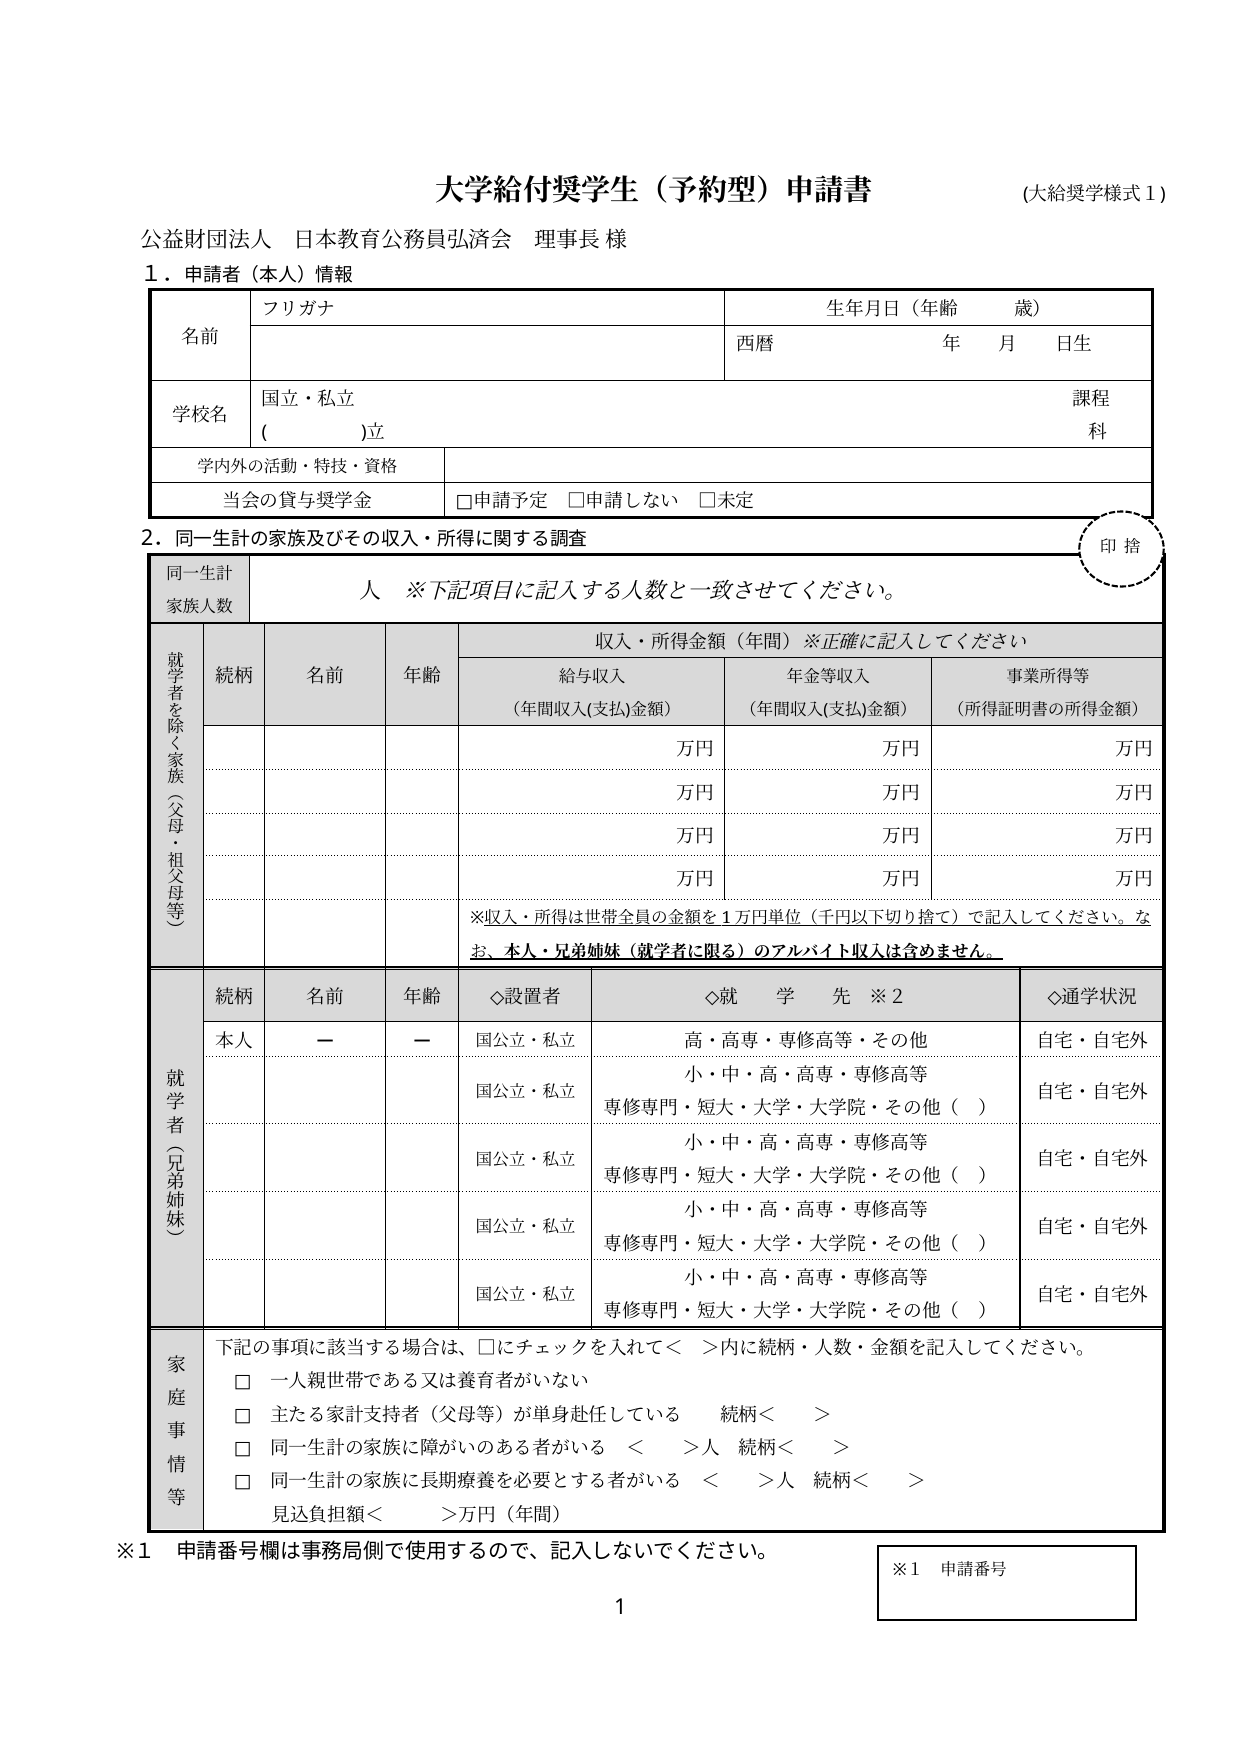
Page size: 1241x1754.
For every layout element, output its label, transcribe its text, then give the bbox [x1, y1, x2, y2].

table_cell 年齢 [386, 624, 458, 725]
text ※１ 申請番号欄は事務局側で使用するので、記入しないでください。 [75, 1533, 1165, 1566]
table_cell [386, 1123, 458, 1191]
table_cell [386, 1259, 458, 1326]
table_cell [204, 899, 264, 966]
table_cell [265, 1123, 385, 1191]
table_cell 自宅・自宅外 [1021, 1191, 1162, 1259]
table_cell 家庭事情等 [151, 1330, 203, 1529]
table_cell [386, 1191, 458, 1259]
table_cell [265, 813, 385, 855]
table_cell [265, 726, 385, 769]
table_cell [386, 1056, 458, 1123]
table_header フリガナ [251, 291, 724, 324]
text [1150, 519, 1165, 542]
table_cell 国公立・私立 [459, 1022, 591, 1056]
table_cell 万円 [932, 813, 1162, 855]
table_cell 万円 [725, 769, 931, 813]
table_cell 当会の貸与奨学金 [152, 483, 444, 516]
table_cell 万円 [459, 769, 724, 813]
table_cell 自宅・自宅外 [1021, 1022, 1162, 1056]
table_cell 西暦 年 月 日生 [725, 326, 1151, 379]
table_cell 万円 [932, 769, 1162, 813]
table_cell [265, 855, 385, 899]
text 公益財団法人 日本教育公務員弘済会 理事長 様 [75, 221, 1165, 255]
table_cell 続柄 [204, 624, 264, 725]
table_cell 国公立・私立 [459, 1191, 591, 1259]
table_cell 国公立・私立 [459, 1259, 591, 1326]
table_cell 就 学 者（兄弟姉妹） [151, 970, 203, 1326]
table_cell [386, 899, 458, 966]
table_header 人 ※下記項目に記入する人数と一致させてください。 [250, 556, 1162, 622]
table_cell 就学者を除く家族（父母・祖父母等） [151, 624, 203, 966]
table_cell 万円 [932, 855, 1162, 899]
table_cell ― [386, 1022, 458, 1056]
table_cell [251, 326, 724, 379]
table_cell ― [265, 1022, 385, 1056]
table_cell □申請予定 □申請しない □未定 [445, 483, 1151, 516]
table_cell [386, 726, 458, 769]
table_cell 国立・私立 課程 ( )立 科 [251, 381, 1151, 447]
table_cell ◇設置者 [459, 970, 591, 1021]
table_cell 万円 [459, 813, 724, 855]
table_cell 名前 [265, 624, 385, 725]
table_header 生年月日（年齢 歳） [725, 291, 1151, 324]
table_cell ◇就 学 先 ※２ [592, 970, 1019, 1021]
table_cell [204, 1191, 264, 1259]
table_cell 小・中・高・高専・専修高等 専修専門・短大・大学・大学院・その他（ ） [592, 1056, 1019, 1123]
table_cell [265, 1191, 385, 1259]
table_cell ※収入・所得は世帯全員の金額を1万円単位（千円以下切り捨て）で記入してください。なお、本人・兄弟姉妹（就学者に限る）のアルバイト収入は含めません。 [459, 899, 1162, 966]
table_cell 万円 [459, 855, 724, 899]
text 大学給付奨学生（予約型）申請書 (大給奨学様式１) [75, 155, 1165, 221]
table_cell 年金等収入 （年間収入(支払)金額） [725, 658, 931, 725]
table_cell 自宅・自宅外 [1021, 1056, 1162, 1123]
table_cell [386, 813, 458, 855]
table_cell [204, 1123, 264, 1191]
table_cell [265, 1259, 385, 1326]
table_cell [204, 1259, 264, 1326]
table_cell [445, 448, 1151, 482]
table_cell [265, 1056, 385, 1123]
text 2．同一生計の家族及びその収入・所得に関する調査 [75, 519, 1093, 552]
table_cell 学内外の活動・特技・資格 [152, 448, 444, 482]
table_cell [204, 813, 264, 855]
table_cell 本人 [204, 1022, 264, 1056]
table_cell 小・中・高・高専・専修高等 専修専門・短大・大学・大学院・その他（ ） [592, 1259, 1019, 1326]
table_cell 収入・所得金額（年間）※正確に記入してください [459, 624, 1162, 657]
table_cell 万円 [725, 726, 931, 769]
table_cell [386, 769, 458, 813]
table_cell 小・中・高・高専・専修高等 専修専門・短大・大学・大学院・その他（ ） [592, 1191, 1019, 1259]
table_cell [265, 769, 385, 813]
table_cell 学校名 [152, 381, 250, 447]
table_cell [204, 769, 264, 813]
table_cell 万円 [459, 726, 724, 769]
table_cell 事業所得等 （所得証明書の所得金額） [932, 658, 1162, 725]
table_cell 自宅・自宅外 [1021, 1123, 1162, 1191]
table_cell [386, 855, 458, 899]
table_cell 名前 [265, 970, 385, 1021]
table_cell [204, 1056, 264, 1123]
table_cell [265, 899, 385, 966]
table_cell 高・高専・専修高等・その他 [592, 1022, 1019, 1056]
table_cell 続柄 [204, 970, 264, 1021]
table_cell 自宅・自宅外 [1021, 1259, 1162, 1326]
table_cell 万円 [725, 813, 931, 855]
text １．申請者（本人）情報 [75, 255, 1165, 288]
table_cell 小・中・高・高専・専修高等 専修専門・短大・大学・大学院・その他（ ） [592, 1123, 1019, 1191]
table_cell 年齢 [386, 970, 458, 1021]
table_cell 下記の事項に該当する場合は、□にチェックを入れて＜ ＞内に続柄・人数・金額を記入してください。 □ 一人親世帯である又は養育者がいない □ 主たる家計支持者（父母等）が単身赴任している 続柄＜ ＞ □ 同一生計の家族に障がいのある者がいる ＜ ＞人 続柄＜ ＞ □ 同一生計の家族に長期療養を必要とする者がいる ＜ ＞人 続柄＜ ＞ 見込負担額＜ ＞万円（年間） [204, 1330, 1162, 1529]
table_cell [204, 855, 264, 899]
table_cell 万円 [932, 726, 1162, 769]
table_cell 万円 [725, 855, 931, 899]
table_header 同一生計家族人数 [151, 556, 249, 622]
table_header 名前 [152, 291, 250, 379]
table_cell 国公立・私立 [459, 1056, 591, 1123]
table_cell 国公立・私立 [459, 1123, 591, 1191]
table_cell ◇通学状況 [1021, 970, 1162, 1021]
table_cell [204, 726, 264, 769]
table_cell 給与収入 （年間収入(支払)金額） [459, 658, 724, 725]
